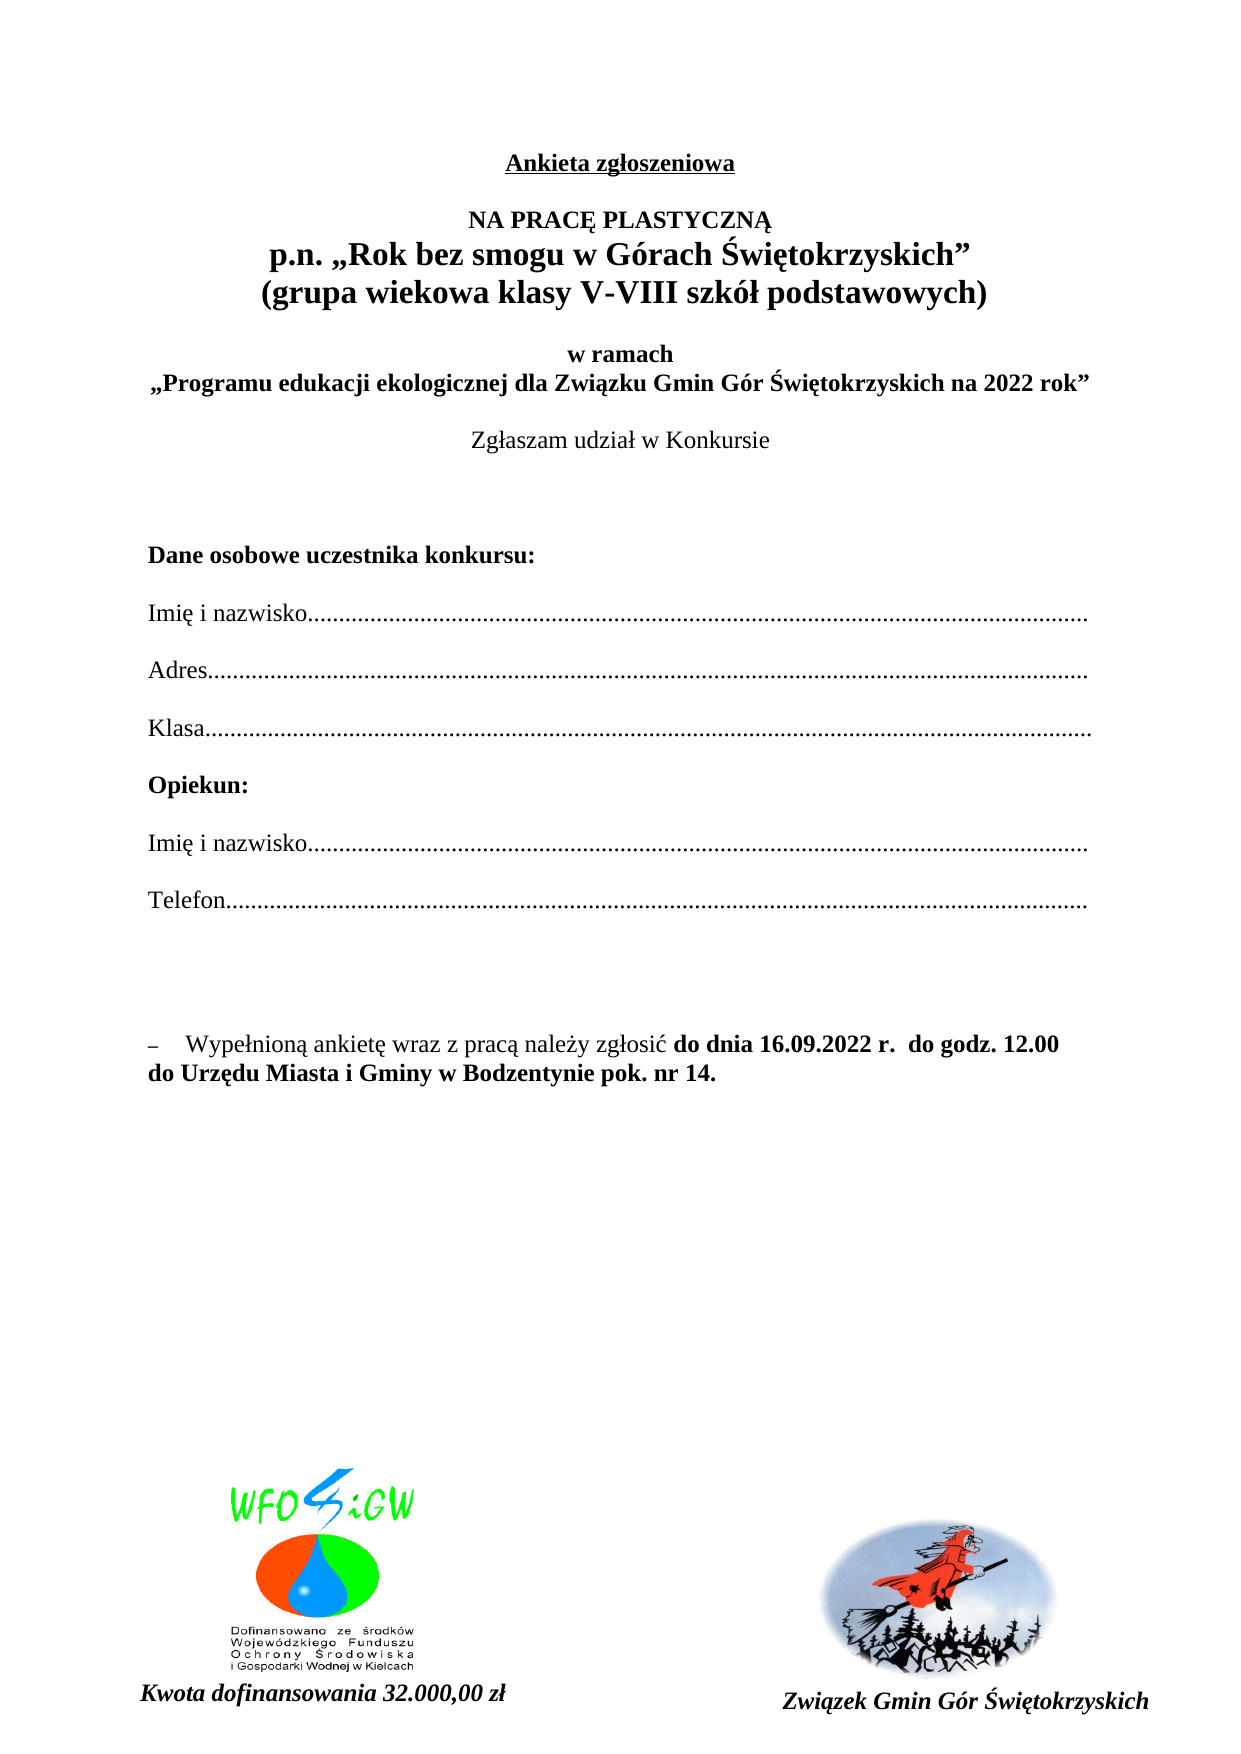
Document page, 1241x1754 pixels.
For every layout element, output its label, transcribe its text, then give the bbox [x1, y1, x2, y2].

text do Urzędu Miasta i Gminy w Bodzentynie pok. nr 14. [148, 1058, 1093, 1087]
text Zgłaszam udział w Konkursie [148, 426, 1093, 454]
text Dane osobowe uczestnika konkursu: [148, 541, 1093, 569]
text w ramach [148, 311, 1093, 368]
text Imię i nazwisko............................................................................................................................. [148, 598, 1093, 627]
text Opiekun: [148, 771, 1093, 799]
text Imię i nazwisko............................................................................................................................. [148, 828, 1093, 857]
picture [221, 1460, 423, 1681]
text Telefon.......................................................................................................................................... [148, 886, 1093, 914]
text (grupa wiekowa klasy V-VIII szkół podstawowych) [148, 272, 1093, 311]
text Ankieta zgłoszeniowa [148, 148, 1093, 176]
text Klasa.............................................................................................................................................. [148, 713, 1093, 742]
text Adres............................................................................................................................................. [148, 656, 1093, 684]
text NA PRACĘ PLASTYCZNĄ [148, 205, 1093, 234]
picture [816, 1516, 1058, 1681]
text „Programu edukacji ekologicznej dla Związku Gmin Gór Świętokrzyskich na 2022 rok” [148, 368, 1093, 397]
text p.n. „Rok bez smogu w Górach Świętokrzyskich” [148, 234, 1093, 272]
list Wypełnioną ankietę wraz z pracą należy zgłosić do dnia 16.09.2022 r. do godz. 12.00 [148, 1029, 1093, 1058]
